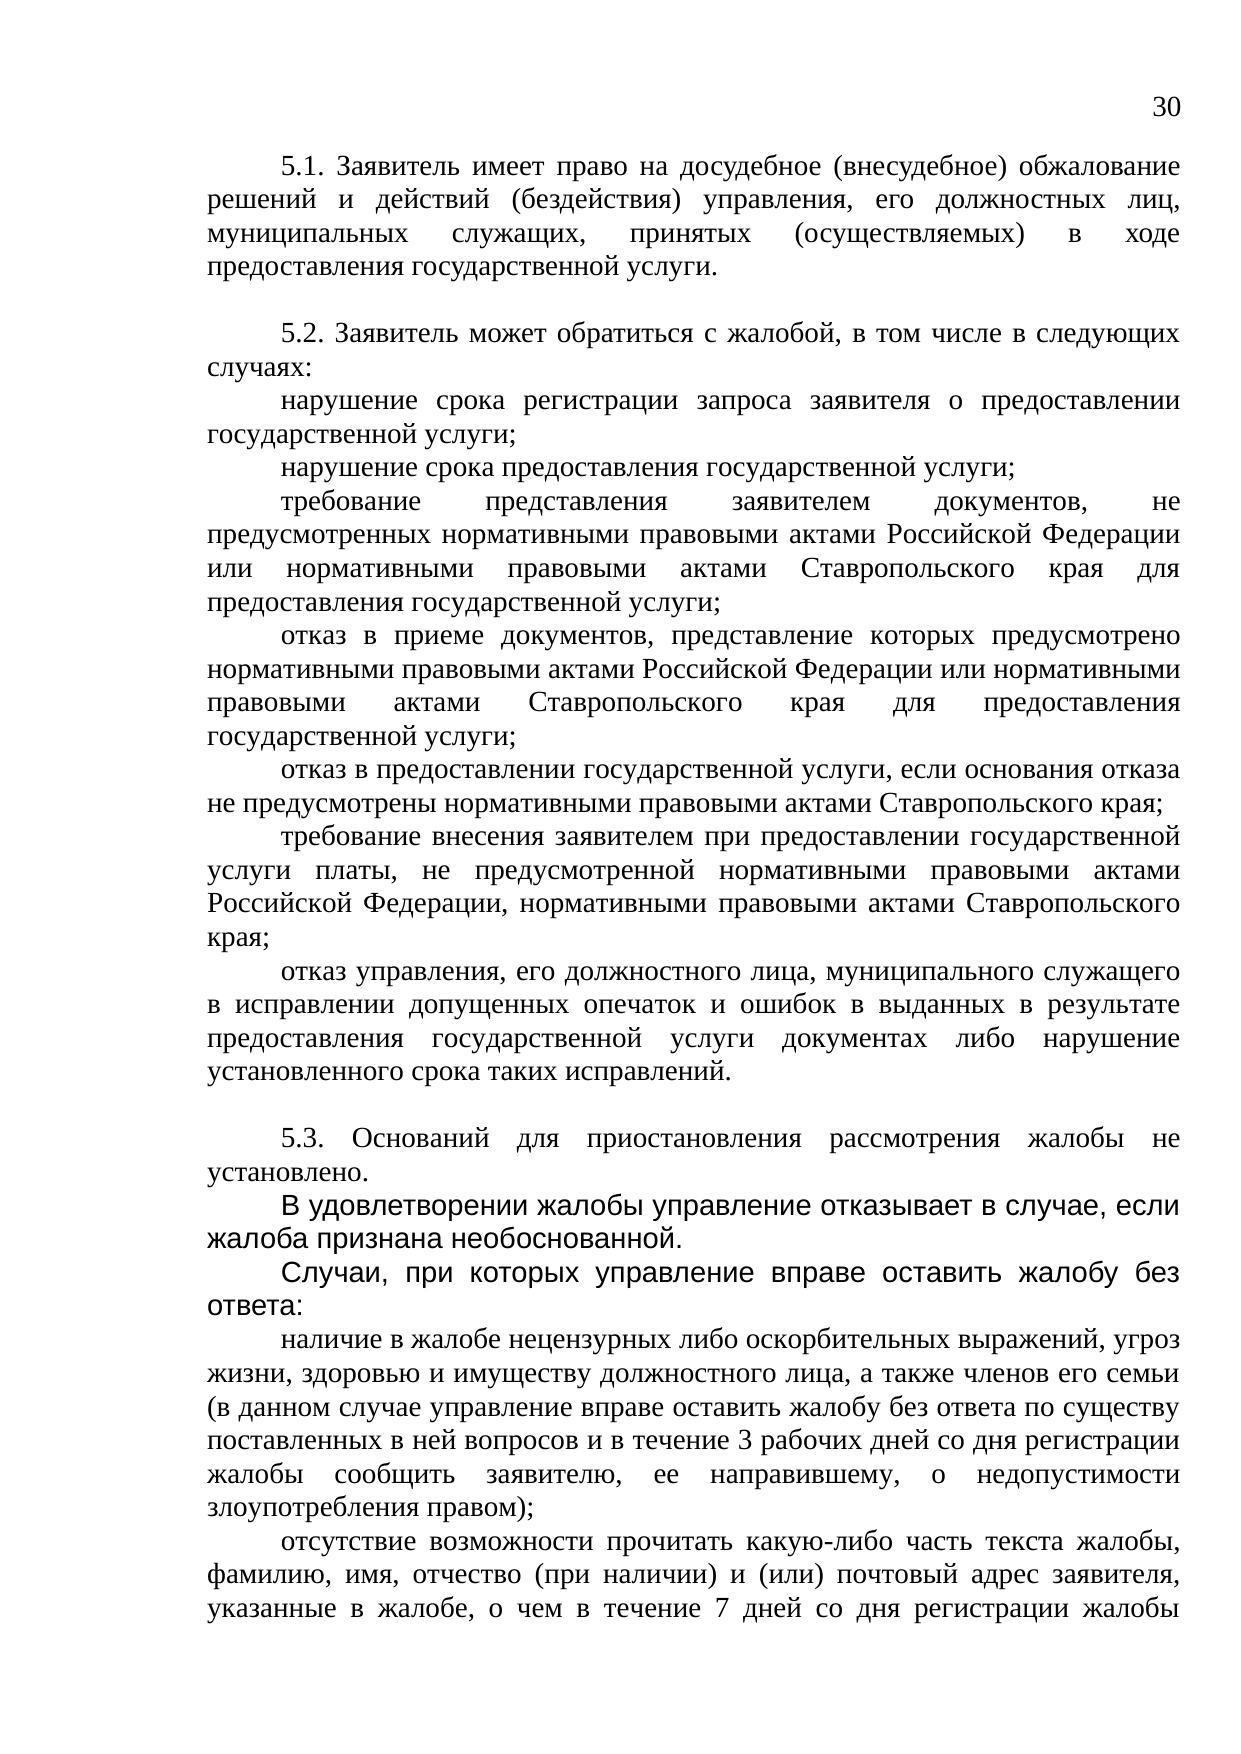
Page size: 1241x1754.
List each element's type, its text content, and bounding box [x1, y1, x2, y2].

text нарушение срока предоставления государственной услуги; [207, 449, 1181, 483]
text нарушение срока регистрации запроса заявителя о предоставлении государственной услуги; [207, 382, 1181, 449]
text требование представления заявителем документов, не предусмотренных нормативными правовыми актами Российской Федерации или нормативными правовыми актами Ставропольского края для предоставления государственной услуги; [207, 483, 1181, 617]
text отказ в приеме документов, представление которых предусмотрено нормативными правовыми актами Российской Федерации или нормативными правовыми актами Ставропольского края для предоставления государственной услуги; [207, 617, 1181, 751]
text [207, 1523, 1181, 1623]
text 5.1. Заявитель имеет право на досудебное (внесудебное) обжалование решений и действий (бездействия) управления, его должностных лиц, муниципальных служащих, принятых (осуществляемых) в ходе предоставления государственной услуги. [207, 148, 1181, 282]
text Случаи, при которых управление вправе оставить жалобу без ответа: [207, 1254, 1181, 1322]
text 5.2. Заявитель может обратиться с жалобой, в том числе в следующих случаях: [207, 315, 1181, 382]
text 5.3. Оснований для приостановления рассмотрения жалобы не установлено. [207, 1120, 1181, 1187]
text наличие в жалобе нецензурных либо оскорбительных выражений, угроз жизни, здоровью и имуществу должностного лица, а также членов его семьи (в данном случае управление вправе оставить жалобу без ответа по существу поставленных в ней вопросов и в течение 3 рабочих дней со дня регистрации жалобы сообщить заявителю, ее направившему, о недопустимости злоупотребления правом); [207, 1322, 1181, 1523]
text отказ управления, его должностного лица, муниципального служащего в исправлении допущенных опечаток и ошибок в выданных в результате предоставления государственной услуги документах либо нарушение установленного срока таких исправлений. [207, 953, 1181, 1087]
text требование внесения заявителем при предоставлении государственной услуги платы, не предусмотренной нормативными правовыми актами Российской Федерации, нормативными правовыми актами Ставропольского края; [207, 818, 1181, 953]
text В удовлетворении жалобы управление отказывает в случае, если жалоба признана необоснованной. [207, 1187, 1181, 1254]
text отказ в предоставлении государственной услуги, если основания отказа не предусмотрены нормативными правовыми актами Ставропольского края; [207, 751, 1181, 818]
